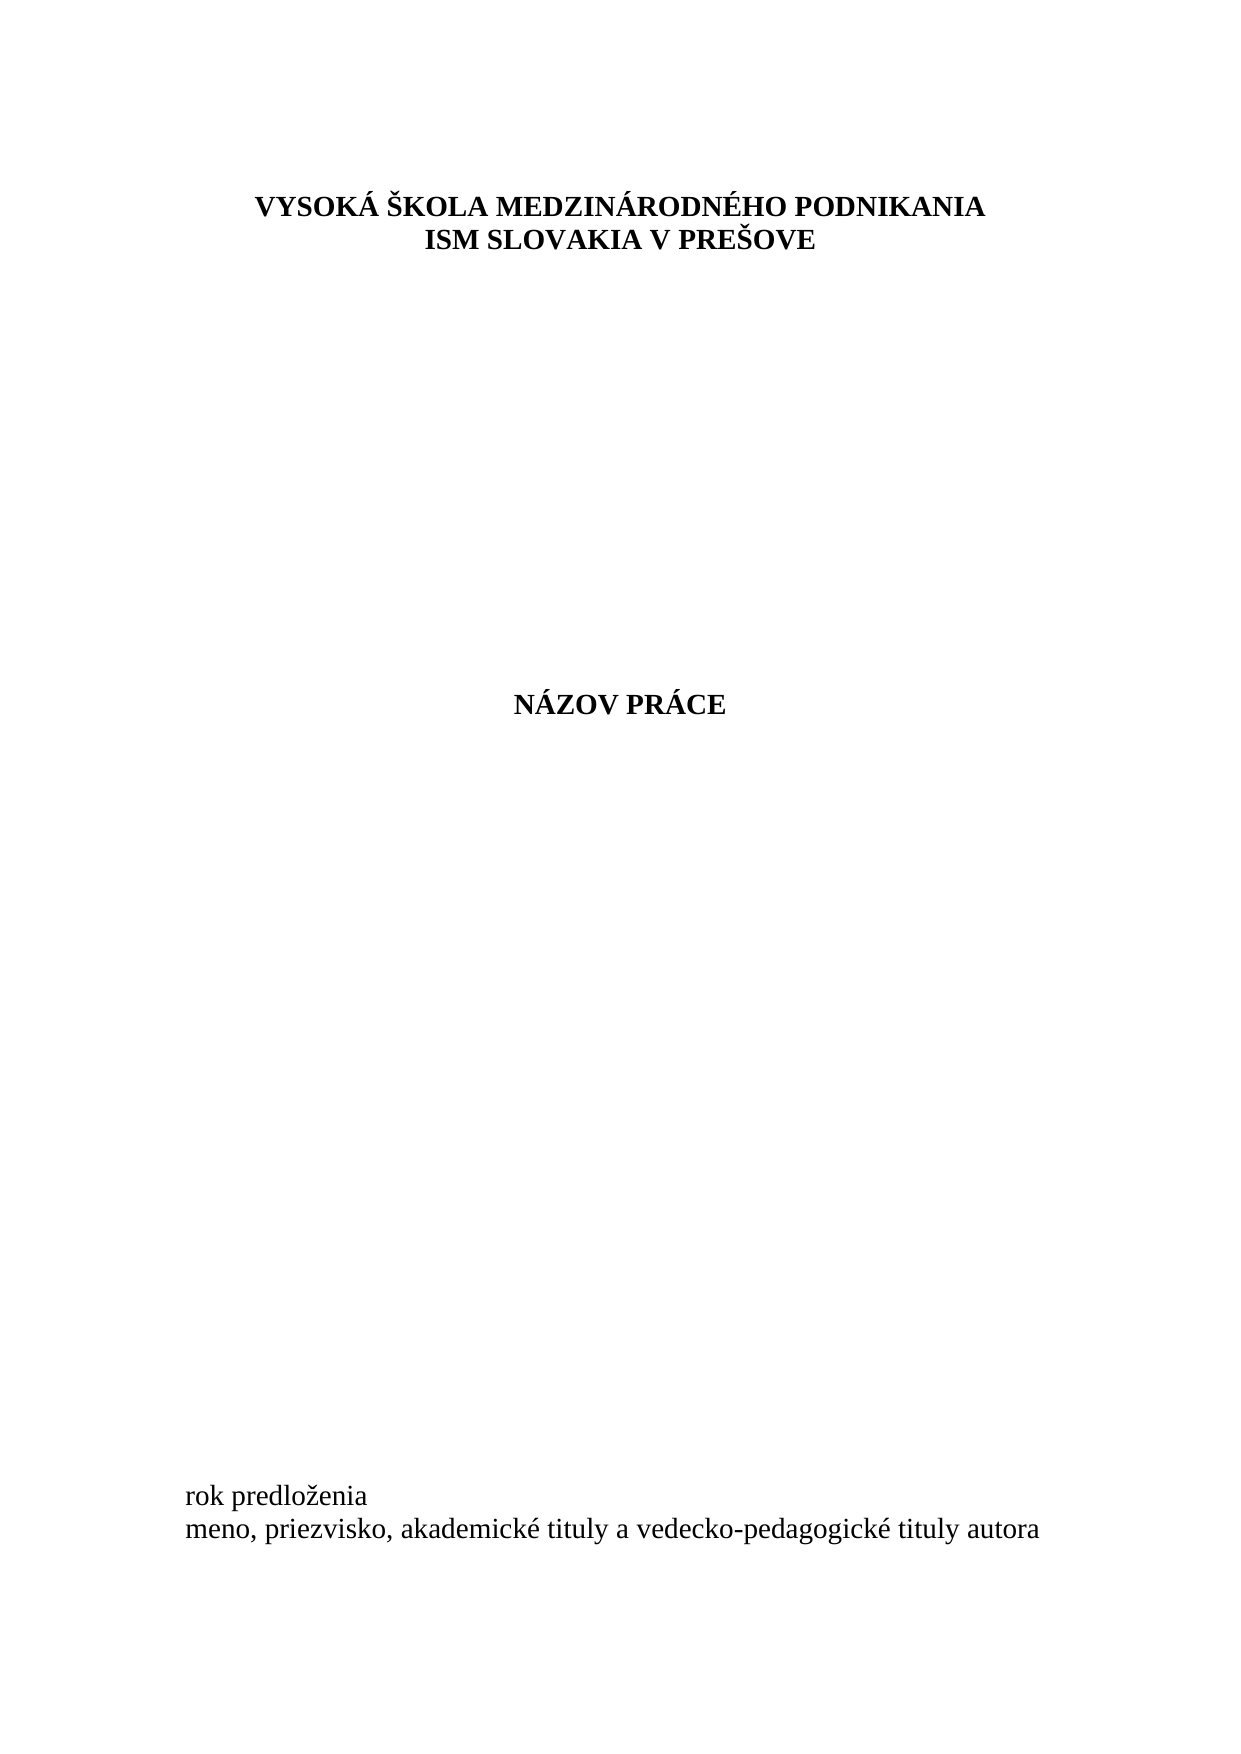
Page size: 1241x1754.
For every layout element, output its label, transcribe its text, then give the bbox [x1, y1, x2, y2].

text ISM Slovakia v Prešove [148, 222, 1093, 256]
text rok predloženia [185, 1478, 1093, 1511]
text Názov práce [148, 687, 1093, 721]
text meno, priezvisko, akademické tituly a vedecko-pedagogické tituly autora [148, 1511, 1093, 1545]
text Vysoká škola medzinárodného podnikania [148, 189, 1093, 222]
